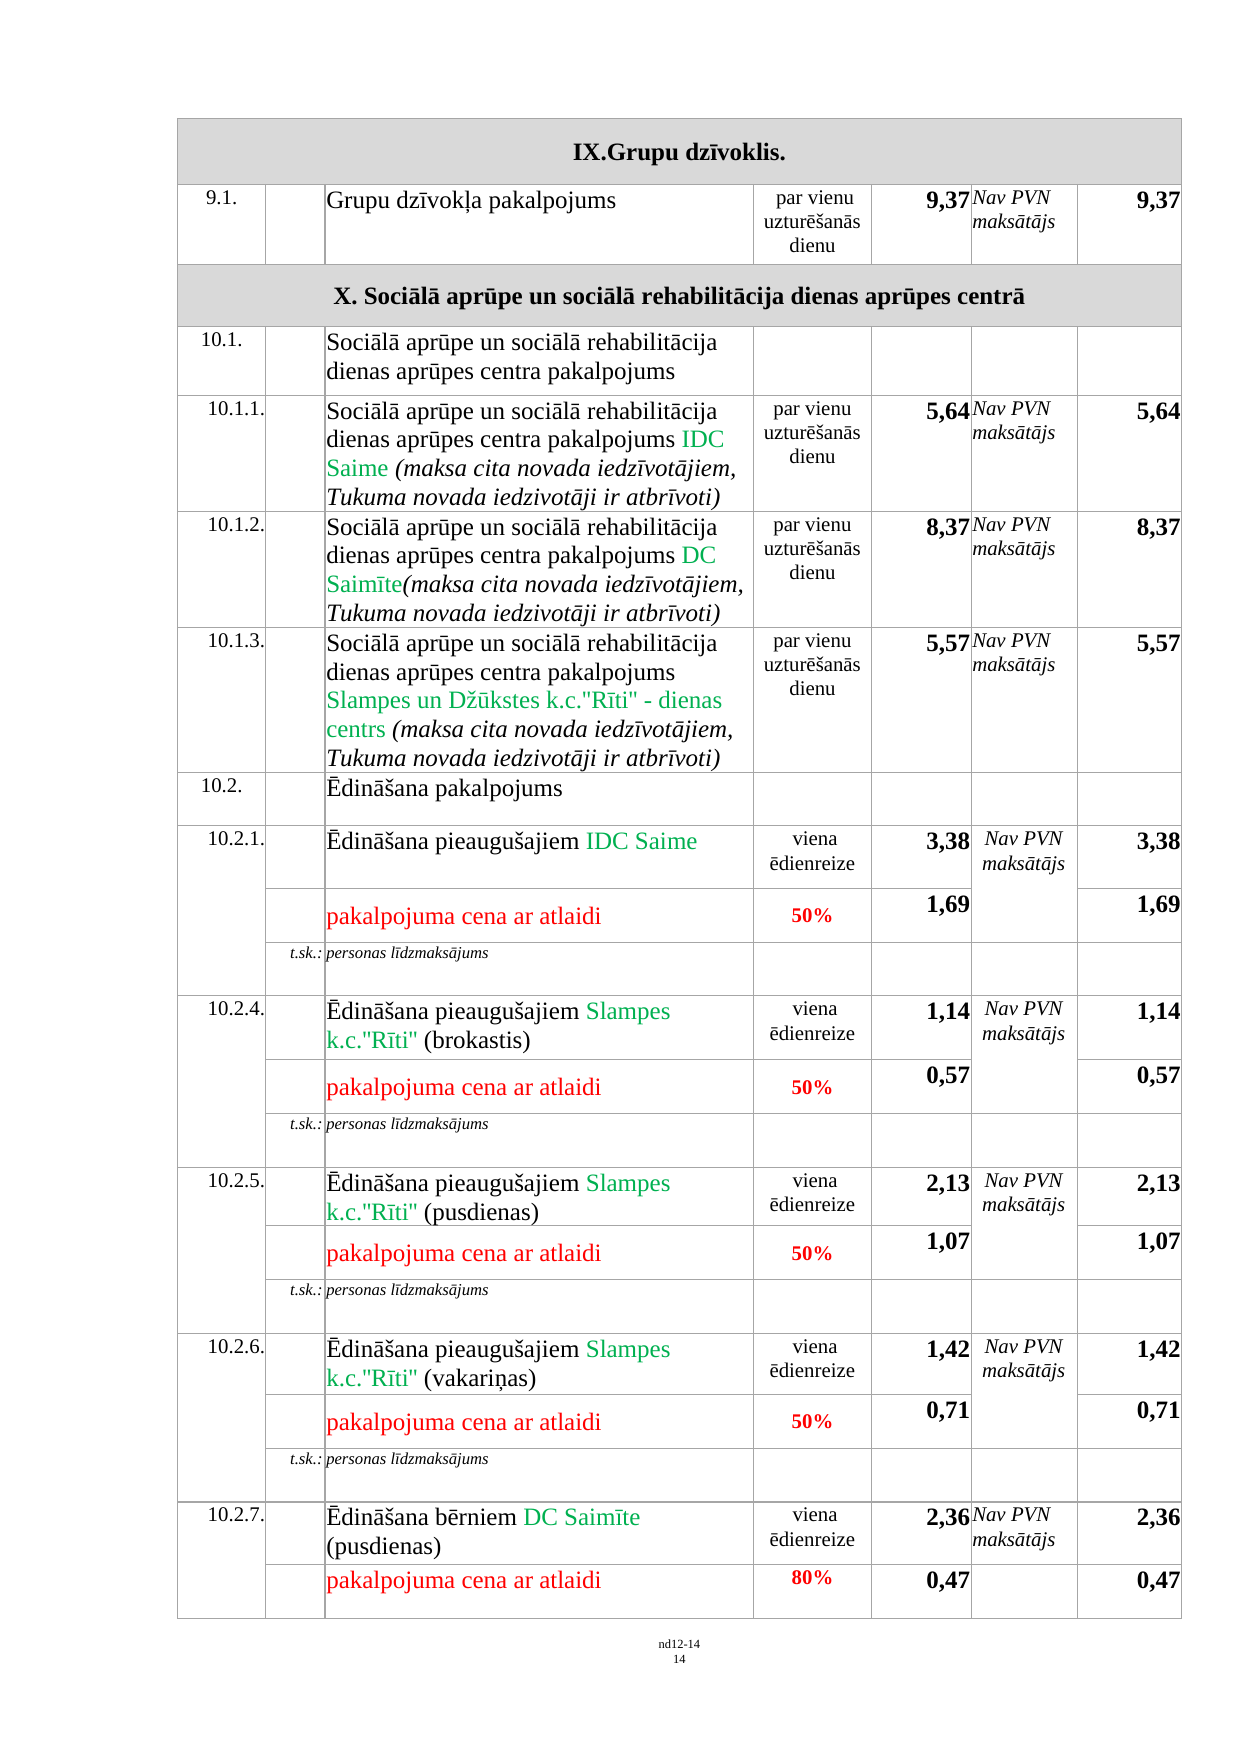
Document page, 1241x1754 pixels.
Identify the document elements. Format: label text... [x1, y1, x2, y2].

table_cell 2,36 [1078, 1503, 1181, 1564]
table_cell [754, 327, 871, 395]
table_cell [266, 512, 324, 627]
table_cell Sociālā aprūpe un sociālā rehabilitācija dienas aprūpes centra pakalpojums Slampes un Džūkstes k.c.''Rīti'' - dienas centrs (maksa cita novada iedzīvotājiem, Tukuma novada iedzivotāji ir atbrīvoti) [326, 628, 753, 772]
table_cell 2,13 [872, 1168, 971, 1225]
table_cell 5,57 [1078, 628, 1181, 772]
table_cell [972, 773, 1077, 825]
table_cell Nav PVN maksātājs [972, 396, 1077, 511]
table_cell 1,14 [1078, 996, 1181, 1059]
table_cell 0,57 [872, 1060, 971, 1113]
table_cell viena ēdienreize [754, 1503, 871, 1564]
table_cell [1078, 943, 1181, 995]
table_cell [872, 1280, 971, 1333]
table_cell Ēdināšana pieaugušajiem Slampes k.c.''Rīti'' (brokastis) [326, 996, 753, 1059]
table_cell 8,37 [872, 512, 971, 627]
table_cell [1078, 1280, 1181, 1333]
table_cell Sociālā aprūpe un sociālā rehabilitācija dienas aprūpes centra pakalpojums IDC Saime (maksa cita novada iedzīvotājiem, Tukuma novada iedzivotāji ir atbrīvoti) [326, 396, 753, 511]
table_cell 10.2.4. [178, 996, 265, 1167]
table_cell 1,14 [872, 996, 971, 1059]
table_cell viena ēdienreize [754, 1334, 871, 1394]
table_cell 10.2.5. [178, 1168, 265, 1333]
table_cell [266, 996, 324, 1059]
table_cell 10.2.6. [178, 1334, 265, 1501]
table_cell personas līdzmaksājums [326, 1114, 753, 1167]
table_cell Sociālā aprūpe un sociālā rehabilitācija dienas aprūpes centra pakalpojums [326, 327, 753, 395]
table_cell t.sk.: [266, 1449, 324, 1501]
table_cell 1,69 [1078, 889, 1181, 942]
table_cell par vienu uzturēšanās dienu [754, 185, 871, 263]
table_cell 1,69 [872, 889, 971, 942]
table_cell Nav PVN maksātājs [972, 1168, 1077, 1279]
table_cell [872, 1114, 971, 1167]
table_cell personas līdzmaksājums [326, 1280, 753, 1333]
table_cell [1078, 1114, 1181, 1167]
table_cell 10.2.7. [178, 1503, 265, 1618]
table_cell par vienu uzturēšanās dienu [754, 396, 871, 511]
table_cell viena ēdienreize [754, 1168, 871, 1225]
table_cell 3,38 [1078, 826, 1181, 888]
table_cell [872, 943, 971, 995]
table_cell 10.2.1. [178, 826, 265, 995]
table_cell Nav PVN maksātājs [972, 185, 1077, 263]
table_cell 10.2. [178, 773, 265, 825]
table_cell viena ēdienreize [754, 996, 871, 1059]
table_cell Nav PVN maksātājs [972, 1503, 1077, 1564]
table_cell 0,57 [1078, 1060, 1181, 1113]
table_cell 9.1. [178, 185, 265, 263]
table_cell 1,07 [1078, 1226, 1181, 1279]
table_cell 1,42 [1078, 1334, 1181, 1394]
table_cell t.sk.: [266, 943, 324, 995]
table_cell 0,47 [872, 1565, 971, 1618]
table_cell Ēdināšana pieaugušajiem Slampes k.c.''Rīti'' (vakariņas) [326, 1334, 753, 1394]
table_cell 50% [754, 1226, 871, 1279]
table_cell 1,07 [872, 1226, 971, 1279]
table_cell 5,57 [872, 628, 971, 772]
table_cell 2,36 [872, 1503, 971, 1564]
table_cell [266, 889, 324, 942]
table_cell [266, 1503, 324, 1564]
table_cell [872, 773, 971, 825]
table_cell [972, 1449, 1077, 1501]
table_cell 9,37 [872, 185, 971, 263]
table_cell [754, 1280, 871, 1333]
table_cell Grupu dzīvokļa pakalpojums [326, 185, 753, 263]
table_cell [1078, 1449, 1181, 1501]
table_cell t.sk.: [266, 1280, 324, 1333]
table_cell [266, 1060, 324, 1113]
table_cell pakalpojuma cena ar atlaidi [326, 889, 753, 942]
table_cell 10.1.3. [178, 628, 265, 772]
table_cell Ēdināšana pieaugušajiem IDC Saime [326, 826, 753, 888]
table_cell viena ēdienreize [754, 826, 871, 888]
table_cell [266, 396, 324, 511]
table_cell [972, 1565, 1077, 1618]
table_cell par vienu uzturēšanās dienu [754, 512, 871, 627]
table_cell [754, 943, 871, 995]
table_cell [872, 327, 971, 395]
table_cell [872, 1449, 971, 1501]
table_cell [754, 1449, 871, 1501]
table_cell 1,42 [872, 1334, 971, 1394]
table_cell 80% [754, 1565, 871, 1618]
table_cell 5,64 [1078, 396, 1181, 511]
table_cell pakalpojuma cena ar atlaidi [326, 1060, 753, 1113]
table_cell pakalpojuma cena ar atlaidi [326, 1226, 753, 1279]
table_cell 3,38 [872, 826, 971, 888]
table_cell Ēdināšana bērniem DC Saimīte (pusdienas) [326, 1503, 753, 1564]
table_cell [972, 943, 1077, 995]
table_cell 50% [754, 1060, 871, 1113]
table_cell t.sk.: [266, 1114, 324, 1167]
table_cell IX.Grupu dzīvoklis. [178, 119, 1181, 184]
table_cell pakalpojuma cena ar atlaidi [326, 1565, 753, 1618]
table_cell [754, 773, 871, 825]
table_cell Nav PVN maksātājs [972, 628, 1077, 772]
table_cell 5,64 [872, 396, 971, 511]
table_cell Sociālā aprūpe un sociālā rehabilitācija dienas aprūpes centra pakalpojums DC Saimīte(maksa cita novada iedzīvotājiem, Tukuma novada iedzivotāji ir atbrīvoti) [326, 512, 753, 627]
table_cell Ēdināšana pieaugušajiem Slampes k.c.''Rīti'' (pusdienas) [326, 1168, 753, 1225]
table_cell [266, 1395, 324, 1448]
table_cell [266, 1226, 324, 1279]
table_cell Ēdināšana pakalpojums [326, 773, 753, 825]
table_cell [266, 327, 324, 395]
table_cell 10.1. [178, 327, 265, 395]
table_cell par vienu uzturēšanās dienu [754, 628, 871, 772]
table_cell [266, 1334, 324, 1394]
table_cell Nav PVN maksātājs [972, 512, 1077, 627]
table_cell 0,47 [1078, 1565, 1181, 1618]
table_cell 50% [754, 889, 871, 942]
table_cell [972, 1114, 1077, 1167]
table_cell X. Sociālā aprūpe un sociālā rehabilitācija dienas aprūpes centrā [178, 265, 1181, 326]
table_cell 0,71 [1078, 1395, 1181, 1448]
table_cell [972, 327, 1077, 395]
table_cell pakalpojuma cena ar atlaidi [326, 1395, 753, 1448]
table_cell [1078, 327, 1181, 395]
table_cell [266, 185, 324, 263]
table_cell [972, 1280, 1077, 1333]
table_cell 8,37 [1078, 512, 1181, 627]
table_cell 10.1.2. [178, 512, 265, 627]
table_cell [1078, 773, 1181, 825]
table_cell [266, 1168, 324, 1225]
table_cell personas līdzmaksājums [326, 943, 753, 995]
table_cell personas līdzmaksājums [326, 1449, 753, 1501]
table_cell [266, 826, 324, 888]
table_cell [266, 1565, 324, 1618]
table_cell Nav PVN maksātājs [972, 996, 1077, 1113]
table_cell 2,13 [1078, 1168, 1181, 1225]
table_cell 50% [754, 1395, 871, 1448]
table_cell [754, 1114, 871, 1167]
table_cell [266, 628, 324, 772]
table_cell Nav PVN maksātājs [972, 826, 1077, 942]
table_cell Nav PVN maksātājs [972, 1334, 1077, 1448]
table_cell 10.1.1. [178, 396, 265, 511]
table_cell 0,71 [872, 1395, 971, 1448]
table_cell [266, 773, 324, 825]
table_cell 9,37 [1078, 185, 1181, 263]
